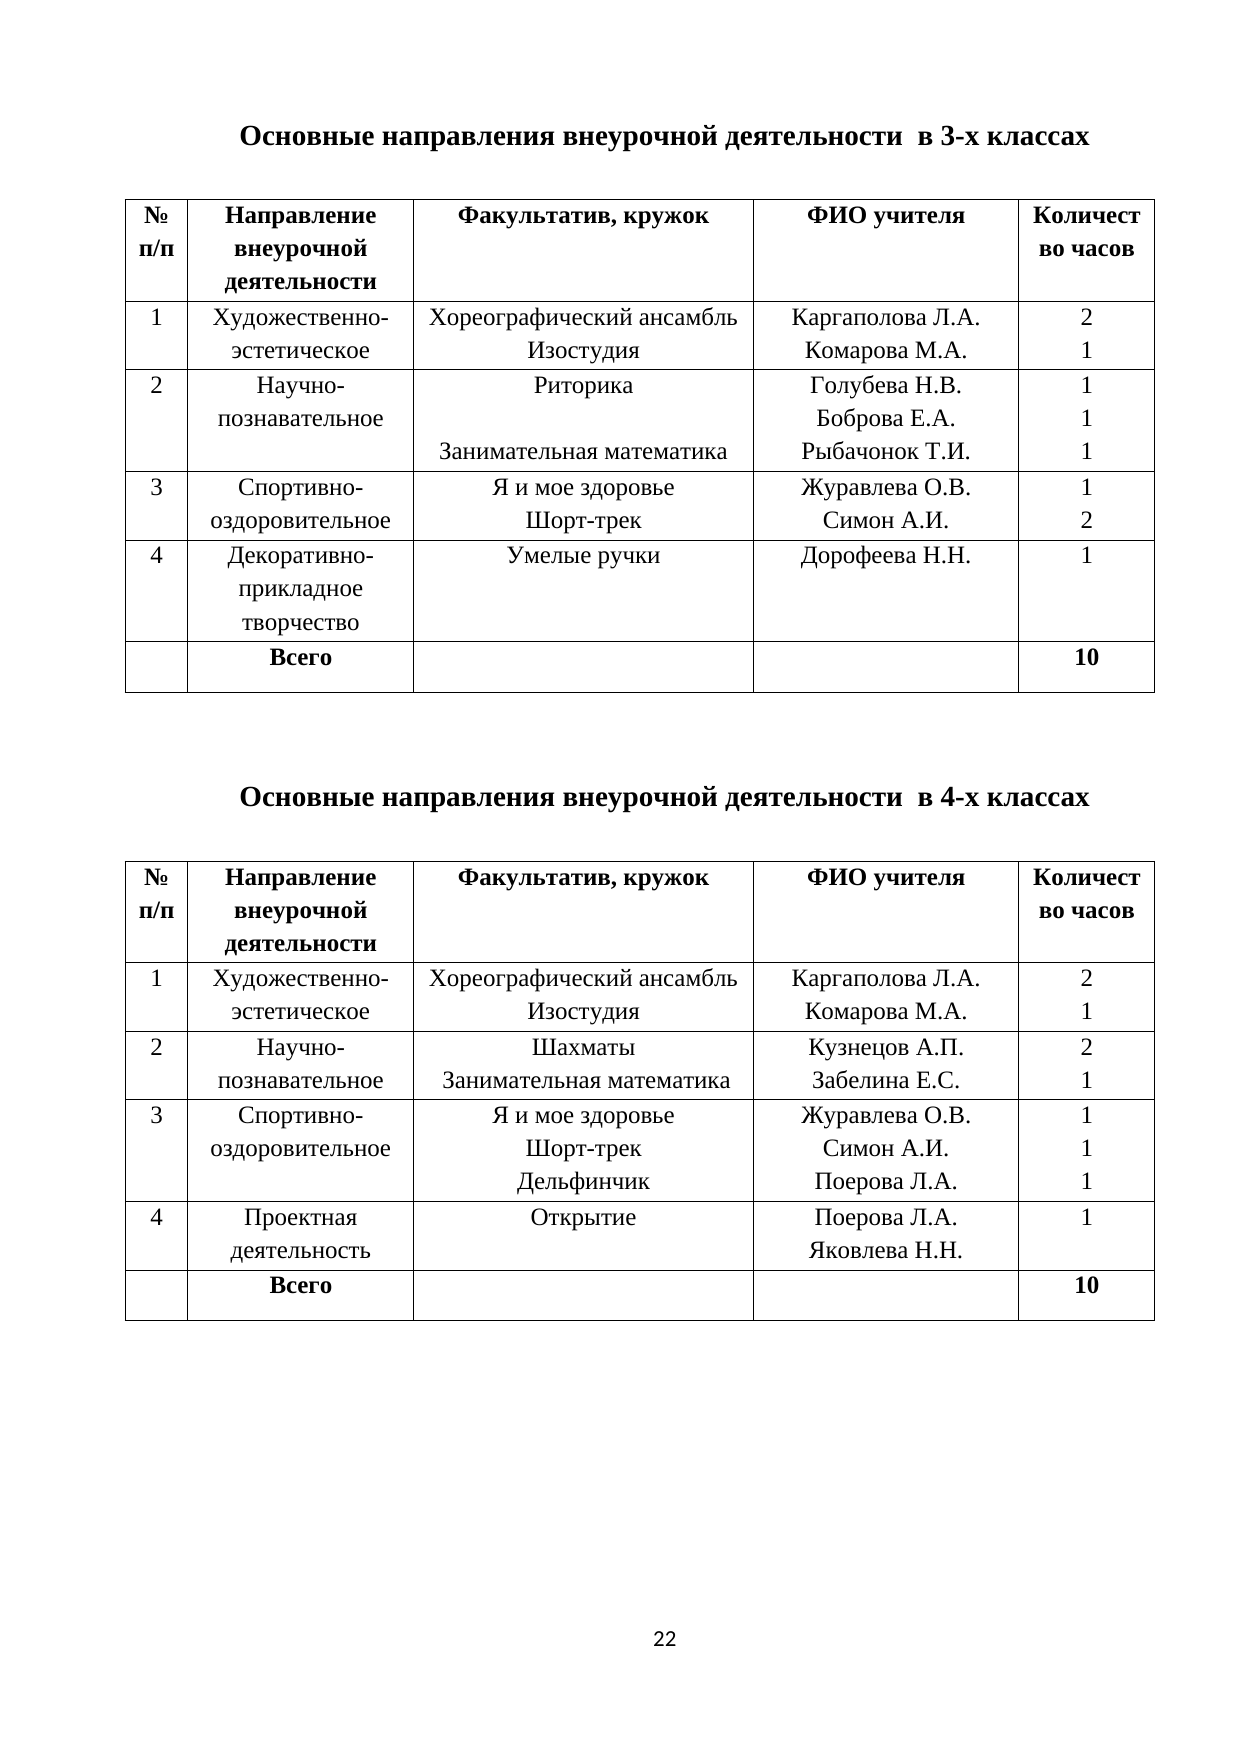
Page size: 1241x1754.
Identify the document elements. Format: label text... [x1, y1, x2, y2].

table_cell Каргаполова Л.А. Комарова М.А. [754, 302, 1018, 369]
table_cell Каргаполова Л.А. Комарова М.А. [754, 963, 1018, 1031]
table_header ФИО учителя [754, 862, 1018, 962]
table_cell Открытие [414, 1202, 753, 1269]
table_cell 10 [1019, 642, 1154, 692]
table_cell Спортивно-оздоровительное [188, 472, 413, 539]
table_cell Проектная деятельность [188, 1202, 413, 1269]
table_cell [126, 642, 187, 692]
table_cell Кузнецов А.П. Забелина Е.С. [754, 1032, 1018, 1099]
table_cell 1 1 1 [1019, 370, 1154, 471]
table_cell 1 2 [1019, 472, 1154, 539]
table_header Факультатив, кружок [414, 862, 753, 962]
table_cell [414, 1271, 753, 1320]
table_cell [414, 642, 753, 692]
table_cell [754, 1271, 1018, 1320]
table_cell 2 [126, 370, 187, 471]
table_cell 1 [1019, 1202, 1154, 1269]
table_header № п/п [126, 862, 187, 962]
table_cell Я и мое здоровье Шорт-трек [414, 472, 753, 539]
table_cell 10 [1019, 1271, 1154, 1320]
table_cell [754, 642, 1018, 692]
table_cell 1 [1019, 541, 1154, 641]
table_cell 2 1 [1019, 302, 1154, 369]
table_cell Художественно-эстетическое [188, 302, 413, 369]
table_cell Научно-познавательное [188, 370, 413, 471]
table_cell Художественно-эстетическое [188, 963, 413, 1031]
table_cell 2 1 [1019, 963, 1154, 1031]
table_cell Голубева Н.В. Боброва Е.А. Рыбачонок Т.И. [754, 370, 1018, 471]
table_cell 4 [126, 541, 187, 641]
table_cell Поерова Л.А. Яковлева Н.Н. [754, 1202, 1018, 1269]
table_cell 4 [126, 1202, 187, 1269]
table_cell 1 [126, 302, 187, 369]
table_cell 1 1 1 [1019, 1100, 1154, 1201]
table_cell Журавлева О.В. Симон А.И. Поерова Л.А. [754, 1100, 1018, 1201]
table_cell Журавлева О.В. Симон А.И. [754, 472, 1018, 539]
table_cell Шахматы Занимательная математика [414, 1032, 753, 1099]
table_header Факультатив, кружок [414, 200, 753, 301]
table_cell 3 [126, 472, 187, 539]
table_cell 2 1 [1019, 1032, 1154, 1099]
table_header Количество часов [1019, 862, 1154, 962]
table_header Направление внеурочной деятельности [188, 200, 413, 301]
table_cell 3 [126, 1100, 187, 1201]
table_cell Научно-познавательное [188, 1032, 413, 1099]
table_cell [126, 1271, 187, 1320]
table_cell 2 [126, 1032, 187, 1099]
table_cell Умелые ручки [414, 541, 753, 641]
table_header ФИО учителя [754, 200, 1018, 301]
table_header Направление внеурочной деятельности [188, 862, 413, 962]
table_cell Риторика Занимательная математика [414, 370, 753, 471]
table_cell Хореографический ансамбль Изостудия [414, 963, 753, 1031]
table_cell Дорофеева Н.Н. [754, 541, 1018, 641]
table_header № п/п [126, 200, 187, 301]
table_cell Я и мое здоровье Шорт-трек Дельфинчик [414, 1100, 753, 1201]
table_cell Всего [188, 1271, 413, 1320]
table_cell Спортивно-оздоровительное [188, 1100, 413, 1201]
table_cell Декоративно-прикладное творчество [188, 541, 413, 641]
text Основные направления внеурочной деятельности в 3-х классах [177, 118, 1152, 152]
table_cell Всего [188, 642, 413, 692]
table_header Количество часов [1019, 200, 1154, 301]
table_cell Хореографический ансамбль Изостудия [414, 302, 753, 369]
text Основные направления внеурочной деятельности в 4-х классах [177, 779, 1152, 813]
table_cell 1 [126, 963, 187, 1031]
